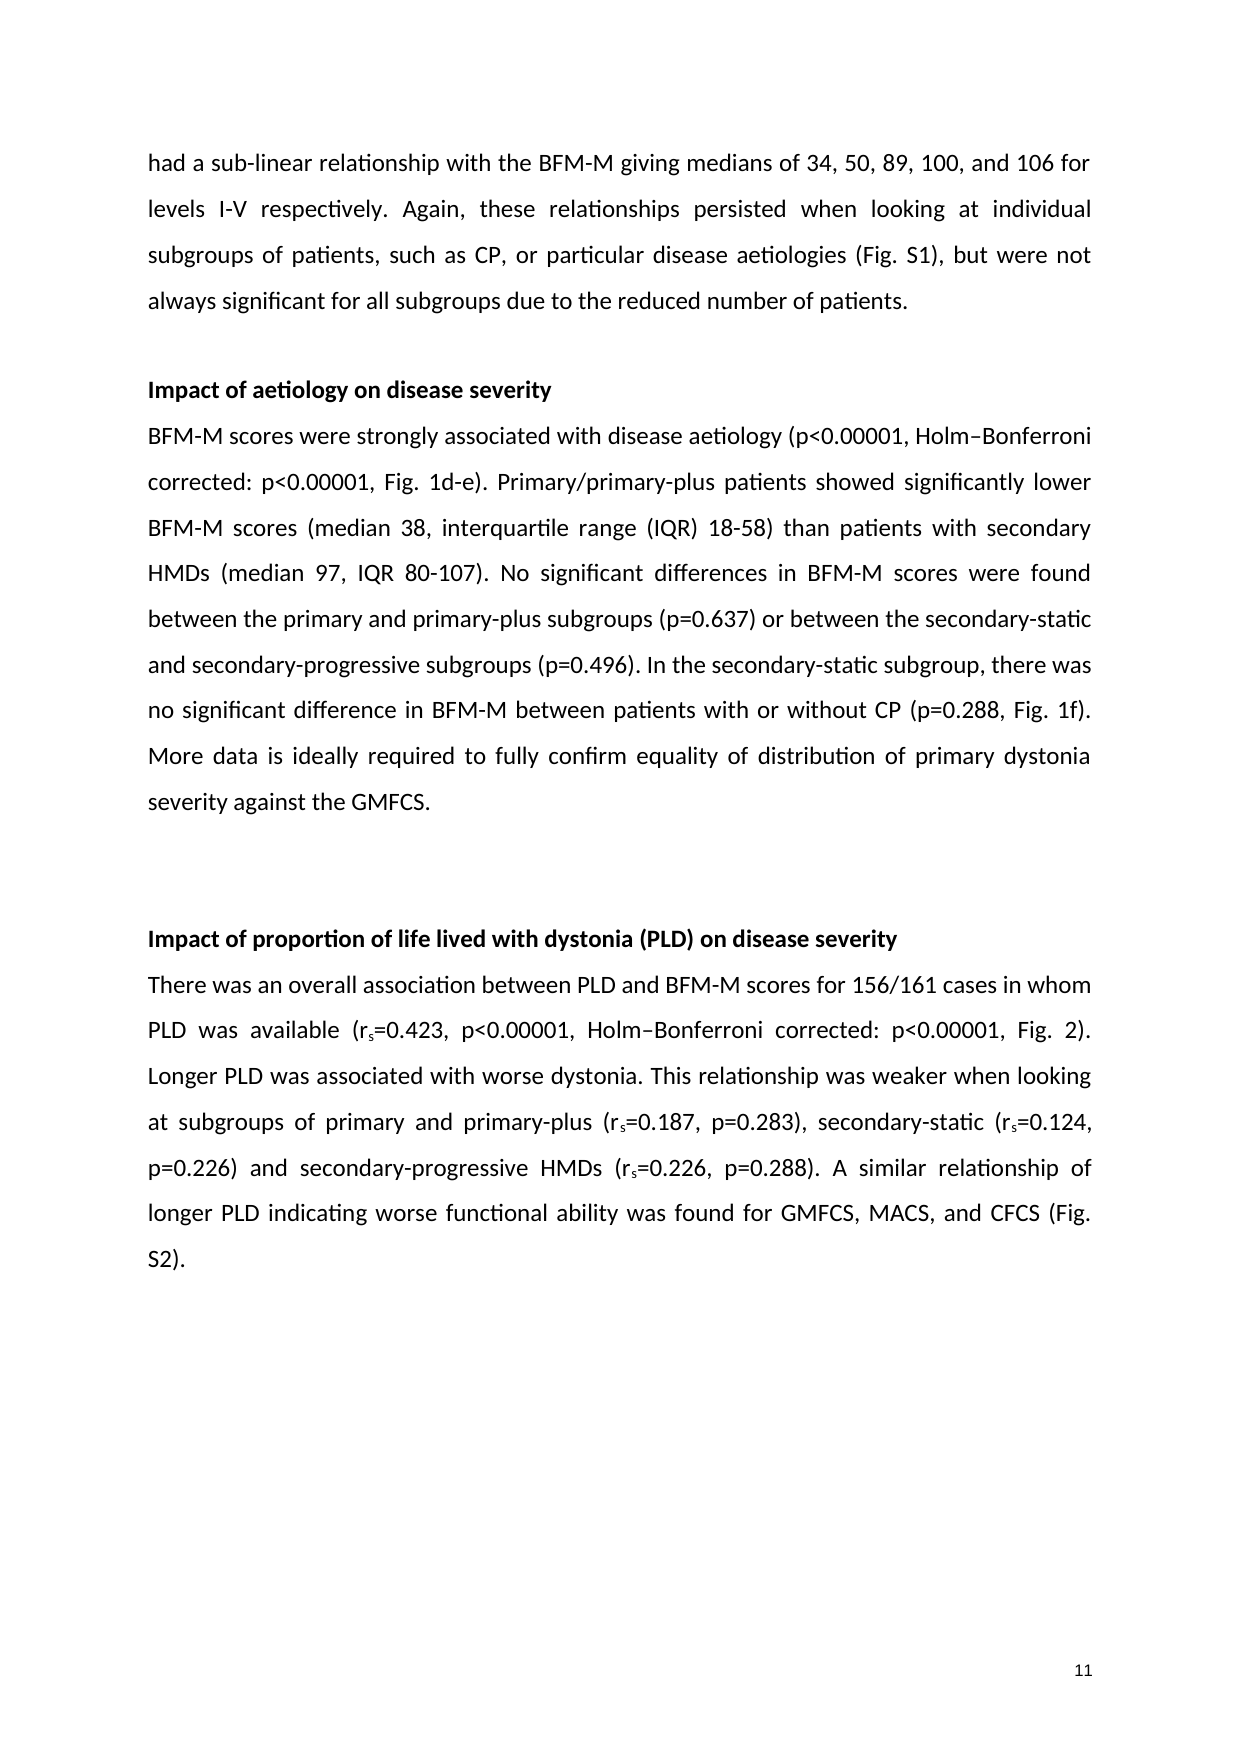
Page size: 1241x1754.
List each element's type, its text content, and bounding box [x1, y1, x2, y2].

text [148, 148, 1093, 315]
text There was an overall association between PLD and BFM-M scores for 156/161 cases in whom PLD was available (rs=0.423, p<0.00001, Holm–Bonferroni corrected: p<0.00001, Fig. 2). Longer PLD was associated with worse dystonia. This relationship was weaker when looking at subgroups of primary and primary-plus (rs=0.187, p=0.283), secondary-static (rs=0.124, p=0.226) and secondary-progressive HMDs (rs=0.226, p=0.288). A similar relationship of longer PLD indicating worse functional ability was found for GMFCS, MACS, and CFCS (Fig. S2). [148, 969, 1093, 1274]
text BFM-M scores were strongly associated with disease aetiology (p<0.00001, Holm–Bonferroni corrected: p<0.00001, Fig. 1d-e). Primary/primary-plus patients showed significantly lower BFM-M scores (median 38, interquartile range (IQR) 18-58) than patients with secondary HMDs (median 97, IQR 80-107). No significant differences in BFM-M scores were found between the primary and primary-plus subgroups (p=0.637) or between the secondary-static and secondary-progressive subgroups (p=0.496). In the secondary-static subgroup, there was no significant difference in BFM-M between patients with or without CP (p=0.288, Fig. 1f). More data is ideally required to fully confirm equality of distribution of primary dystonia severity against the GMFCS. [148, 420, 1093, 817]
text Impact of proportion of life lived with dystonia (PLD) on disease severity [148, 923, 1093, 954]
text Impact of aetiology on disease severity [148, 374, 1093, 405]
